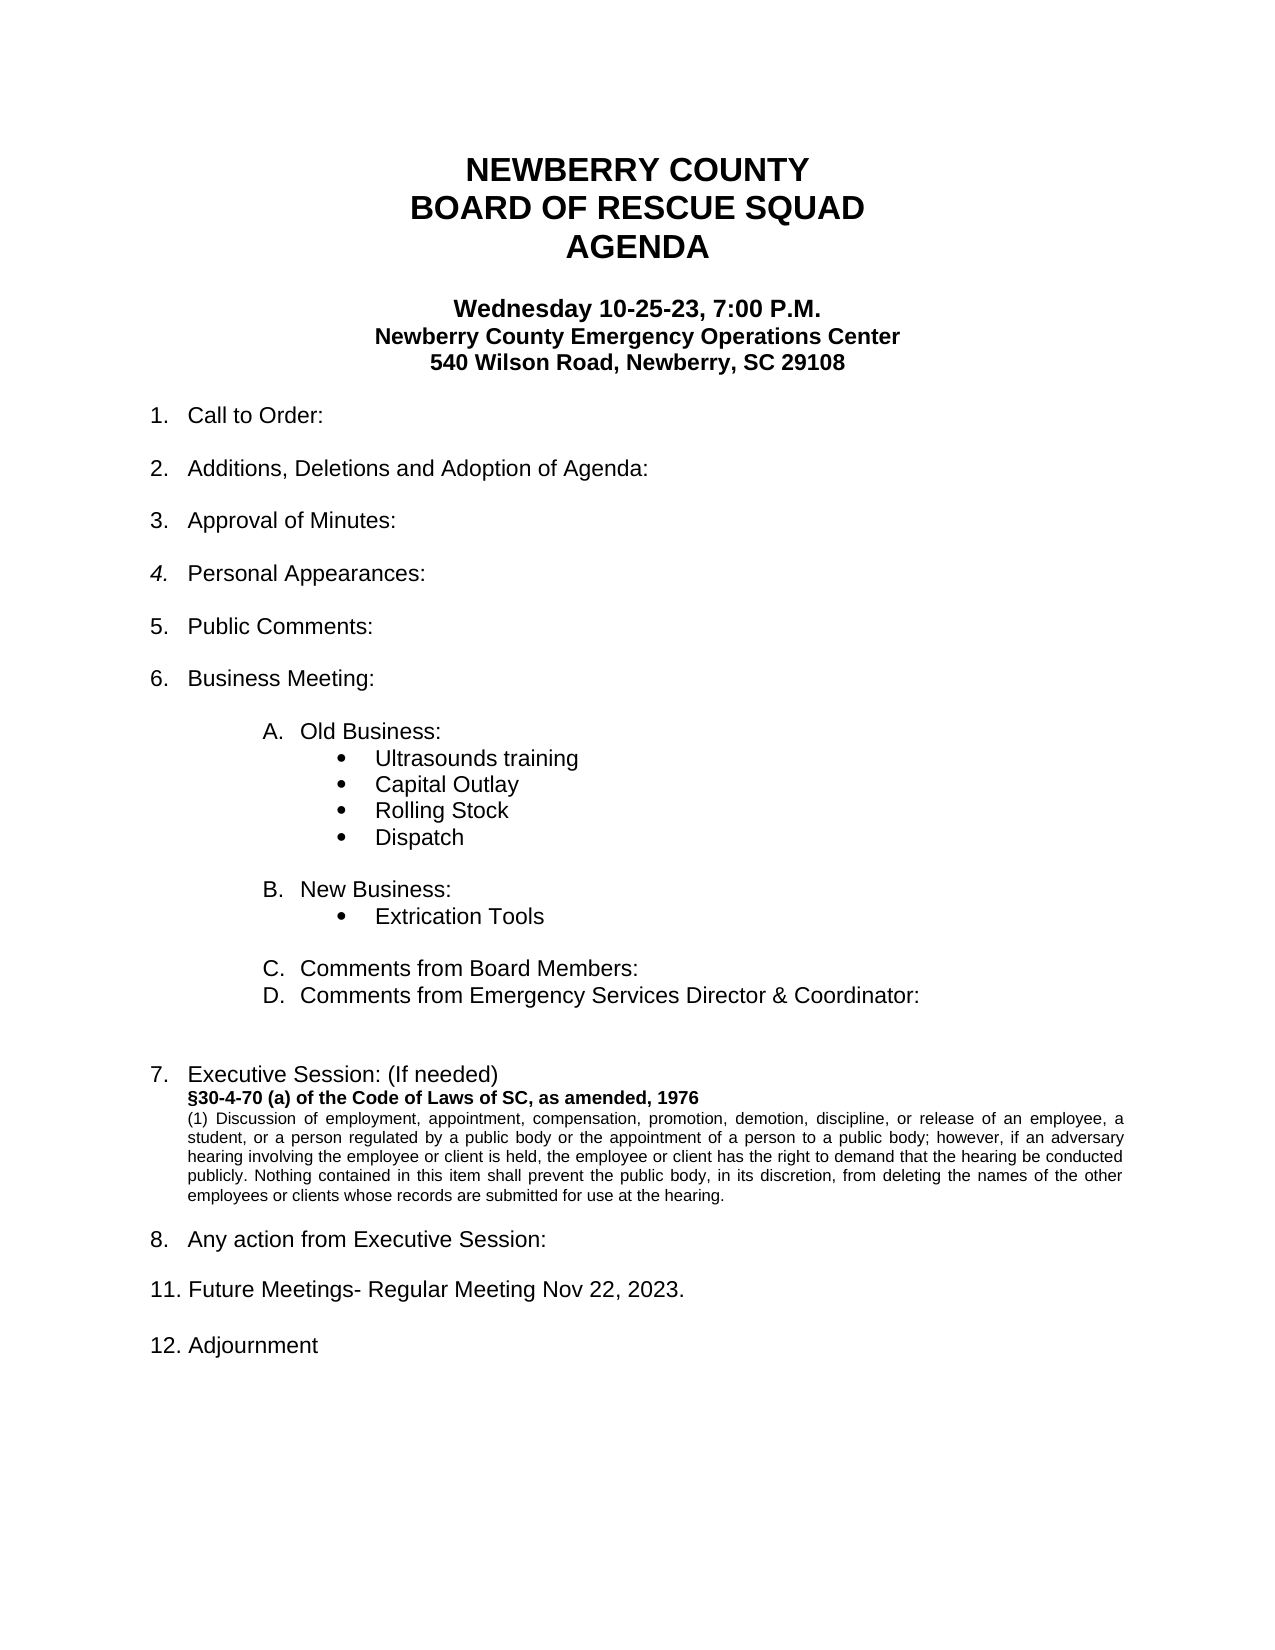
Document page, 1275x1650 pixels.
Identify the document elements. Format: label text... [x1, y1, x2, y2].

subtitle Business Meeting: [150, 665, 1125, 692]
subtitle Approval of Minutes: [150, 507, 1125, 534]
subtitle 540 Wilson Road, Newberry, SC 29108 [150, 349, 1125, 376]
subtitle Newberry County Emergency Operations Center [150, 323, 1125, 349]
subtitle BOARD OF RESCUE SQUAD [150, 188, 1125, 227]
subtitle Additions, Deletions and Adoption of Agenda: [150, 454, 1125, 481]
subtitle Comments from Emergency Services Director & Coordinator: [262, 982, 1125, 1008]
list Rolling Stock [337, 797, 1125, 823]
subtitle Personal Appearances: [150, 560, 1125, 586]
subtitle AGENDA [150, 227, 1125, 265]
subtitle Call to Order: [150, 402, 1125, 428]
list Ultrasounds training [337, 744, 1125, 771]
subtitle 12. Adjournment [150, 1332, 1125, 1358]
title NEWBERRY COUNTY [150, 150, 1125, 188]
subtitle Any action from Executive Session: [150, 1226, 1125, 1252]
subtitle 11. Future Meetings- Regular Meeting Nov 22, 2023. [150, 1276, 1125, 1303]
subtitle New Business: [262, 876, 1125, 903]
list (1) Discussion of employment, appointment, compensation, promotion, demotion, discipline, or release of an employee, a student, or a person regulated by a public body or the appointment of a person to a public body; however, if an adversary hearing involving the employee or client is held, the employee or client has the right to demand that the hearing be conducted publicly. Nothing contained in this item shall prevent the public body, in its discretion, from deleting the names of the other employees or clients whose records are submitted for use at the hearing. [187, 1109, 1125, 1204]
subtitle Comments from Board Members: [262, 955, 1125, 982]
subtitle Extrication Tools [337, 903, 1125, 929]
list Public Comments: [150, 613, 1125, 639]
list Dispatch [337, 823, 1125, 850]
subtitle Executive Session: (If needed) [150, 1061, 1125, 1087]
list §30-4-70 (a) of the Code of Laws of SC, as amended, 1976 [187, 1087, 1125, 1109]
list Capital Outlay [337, 771, 1125, 797]
subtitle Wednesday 10-25-23, 7:00 P.M. [150, 294, 1125, 323]
subtitle Old Business: [262, 718, 1125, 744]
